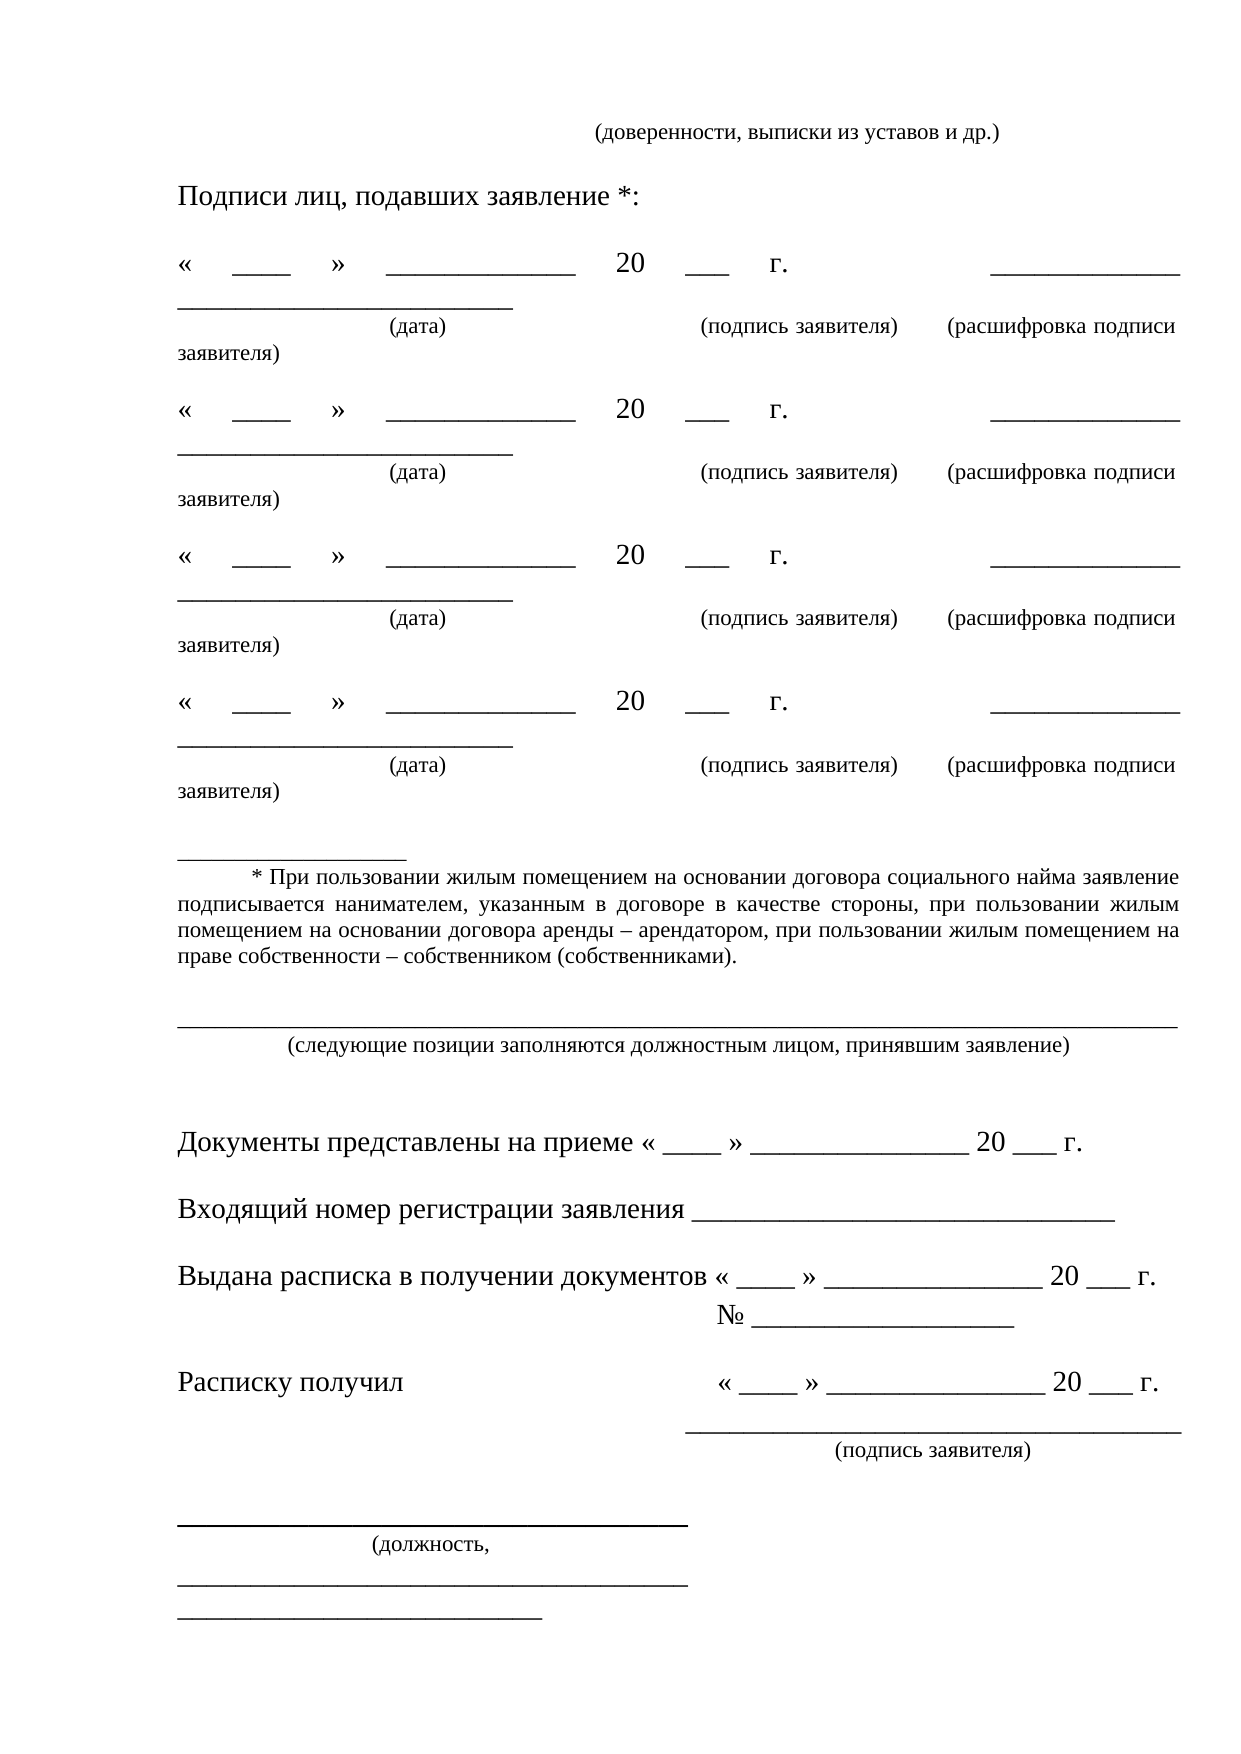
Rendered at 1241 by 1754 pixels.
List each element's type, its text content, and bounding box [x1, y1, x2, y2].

text Документы представлены на приеме « ____ » _______________ 20 ___ г. [177, 1124, 1181, 1158]
text Входящий номер регистрации заявления _____________________________ [177, 1191, 1181, 1225]
text (следующие позиции заполняются должностным лицом, принявшим заявление) [177, 1031, 1181, 1057]
text (подпись заявителя) [177, 1436, 1181, 1463]
text (дата) (подпись заявителя) (расшифровка подписи заявителя) [177, 458, 1181, 511]
text ___________________________________ [177, 1496, 1181, 1530]
text ____________________ [177, 837, 1181, 863]
text « ____ » _____________ 20 ___ г. _____________ _______________________ [177, 683, 1181, 751]
text Выдана расписка в получении документов « ____ » _______________ 20 ___ г. [177, 1258, 1181, 1292]
text (доверенности, выписки из уставов и др.) [177, 118, 1181, 144]
text Расписку получил « ____ » _______________ 20 ___ г. [177, 1364, 1181, 1398]
text (должность, [177, 1530, 1181, 1556]
text (дата) (подпись заявителя) (расшифровка подписи заявителя) [177, 751, 1181, 803]
text * При пользовании жилым помещением на основании договора социального найма заявление подписывается нанимателем, указанным в договоре в качестве стороны, при пользовании жилым помещением на основании договора аренды – арендатором, при пользовании жилым помещением на праве собственности – собственником (собственниками). [177, 863, 1181, 969]
text Подписи лиц, подавших заявление *: [177, 178, 1181, 212]
text ________________________________________________________________________________ [177, 1002, 1181, 1031]
text « ____ » _____________ 20 ___ г. _____________ _______________________ [177, 537, 1181, 604]
text (дата) (подпись заявителя) (расшифровка подписи заявителя) [177, 604, 1181, 657]
text « ____ » _____________ 20 ___ г. _____________ _______________________ [177, 245, 1181, 312]
text ___________________________________ _________________________ [177, 1556, 1181, 1623]
text (дата) (подпись заявителя) (расшифровка подписи заявителя) [177, 312, 1181, 365]
text __________________________________ [177, 1403, 1181, 1436]
text « ____ » _____________ 20 ___ г. _____________ _______________________ [177, 391, 1181, 458]
text № __________________ [177, 1297, 1181, 1331]
